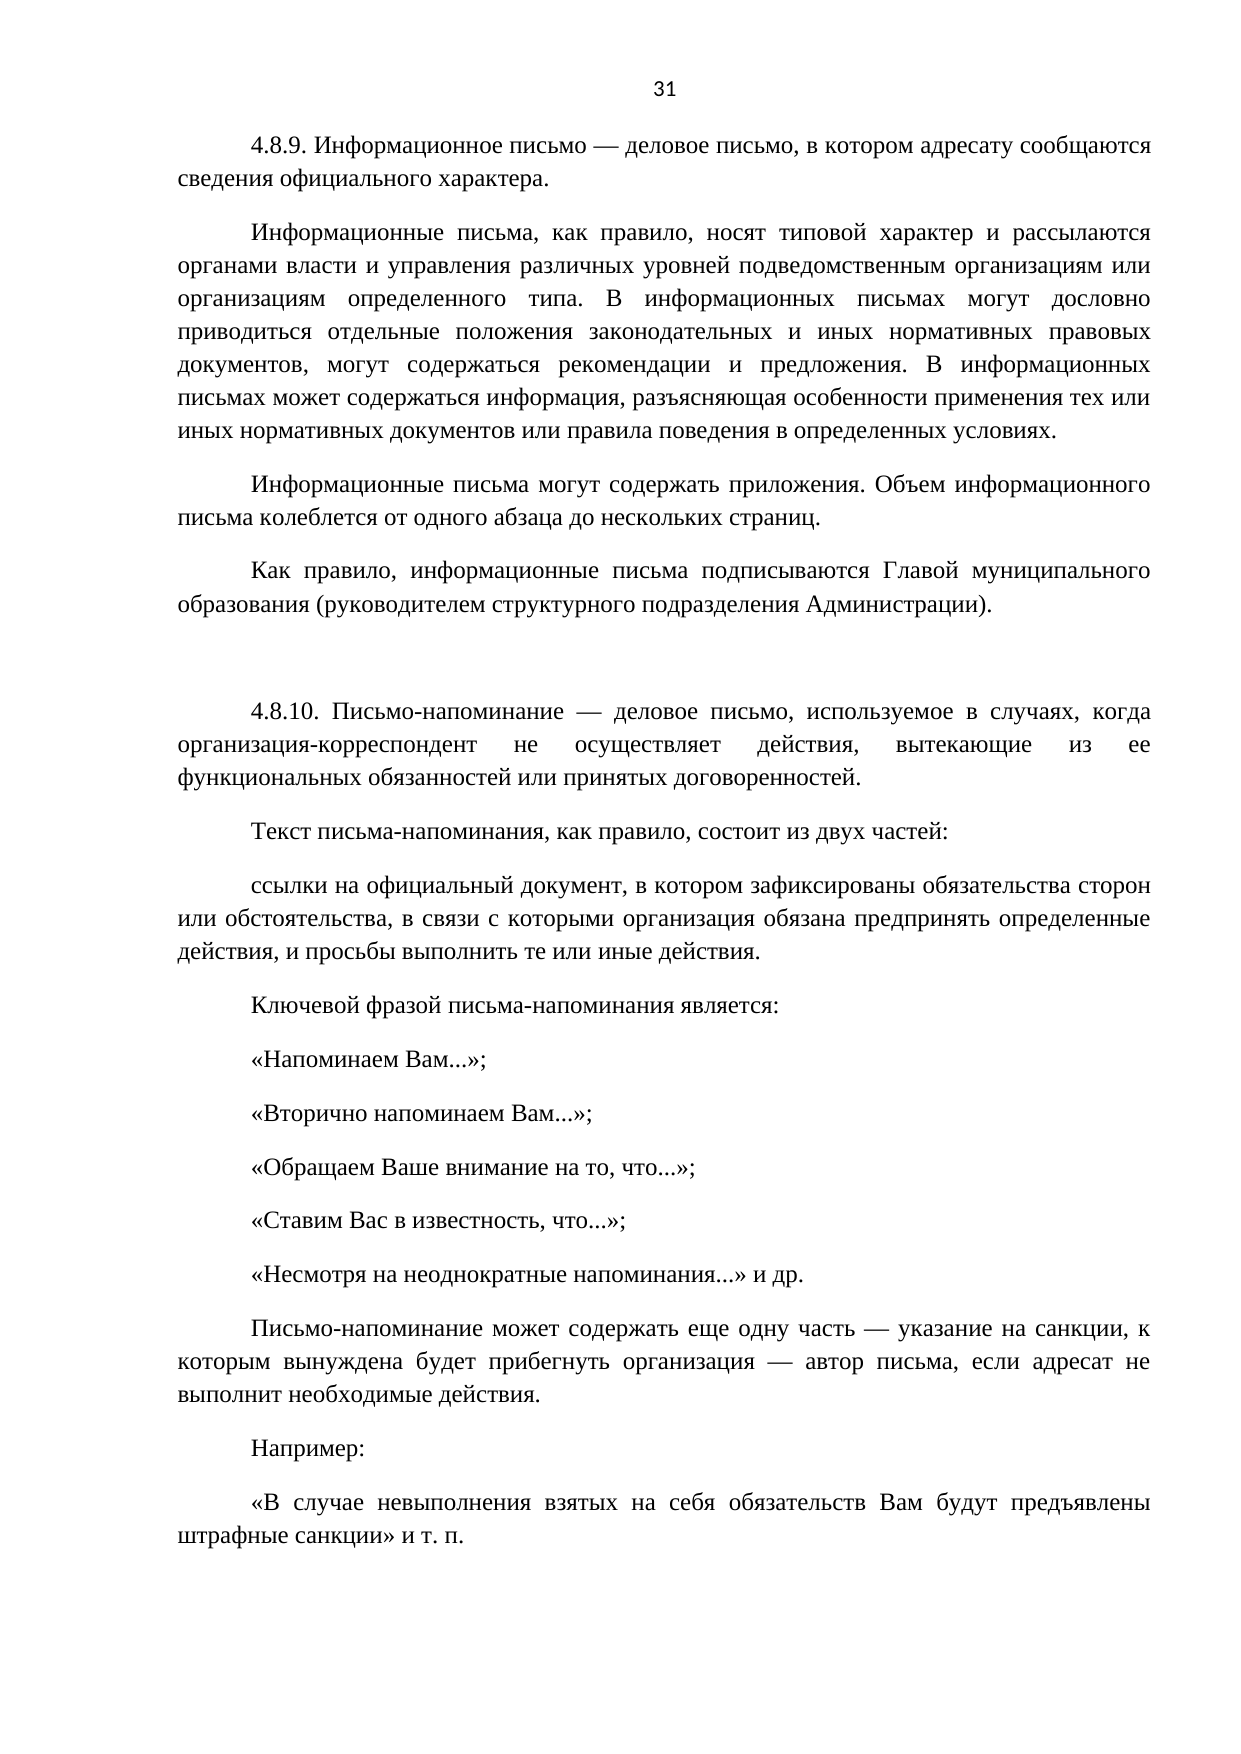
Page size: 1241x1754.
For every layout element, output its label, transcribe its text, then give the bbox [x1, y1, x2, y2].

text 4.8.10. Письмо-напоминание — деловое письмо, используемое в случаях, когда организация-корреспондент не осуществляет действия, вытекающие из ее функциональных обязанностей или принятых договоренностей. [177, 696, 1152, 791]
text Информационные письма, как правило, носят типовой характер и рассылаются органами власти и управления различных уровней подведомственным организациям или организациям определенного типа. В информационных письмах могут дословно приводиться отдельные положения законодательных и иных нормативных правовых документов, могут содержаться рекомендации и предложения. В информационных письмах может содержаться информация, разъясняющая особенности применения тех или иных нормативных документов или правила поведения в определенных условиях. [177, 217, 1152, 444]
text Информационные письма могут содержать приложения. Объем информационного письма колеблется от одного абзаца до нескольких страниц. [177, 469, 1152, 531]
text «Ставим Вас в известность, что...»; [177, 1205, 1152, 1234]
text «Напоминаем Вам...»; [177, 1044, 1152, 1073]
text «В случае невыполнения взятых на себя обязательств Вам будут предъявлены штрафные санкции» и т. п. [177, 1487, 1152, 1549]
text Как правило, информационные письма подписываются Главой муниципального образования (руководителем структурного подразделения Администрации). [177, 556, 1152, 617]
text ссылки на официальный документ, в котором зафиксированы обязательства сторон или обстоятельства, в связи с которыми организация обязана предпринять определенные действия, и просьбы выполнить те или иные действия. [177, 870, 1152, 965]
text «Несмотря на неоднократные напоминания...» и др. [177, 1259, 1152, 1288]
text «Обращаем Ваше внимание на то, что...»; [177, 1152, 1152, 1180]
text Например: [177, 1433, 1152, 1462]
text «Вторично напоминаем Вам...»; [177, 1098, 1152, 1126]
text 4.8.9. Информационное письмо — деловое письмо, в котором адресату сообщаются сведения официального характера. [177, 130, 1152, 192]
text Ключевой фразой письма-напоминания является: [177, 990, 1152, 1019]
text Текст письма-напоминания, как правило, состоит из двух частей: [177, 816, 1152, 845]
text Письмо-напоминание может содержать еще одну часть — указание на санкции, к которым вынуждена будет прибегнуть организация — автор письма, если адресат не выполнит необходимые действия. [177, 1313, 1152, 1408]
